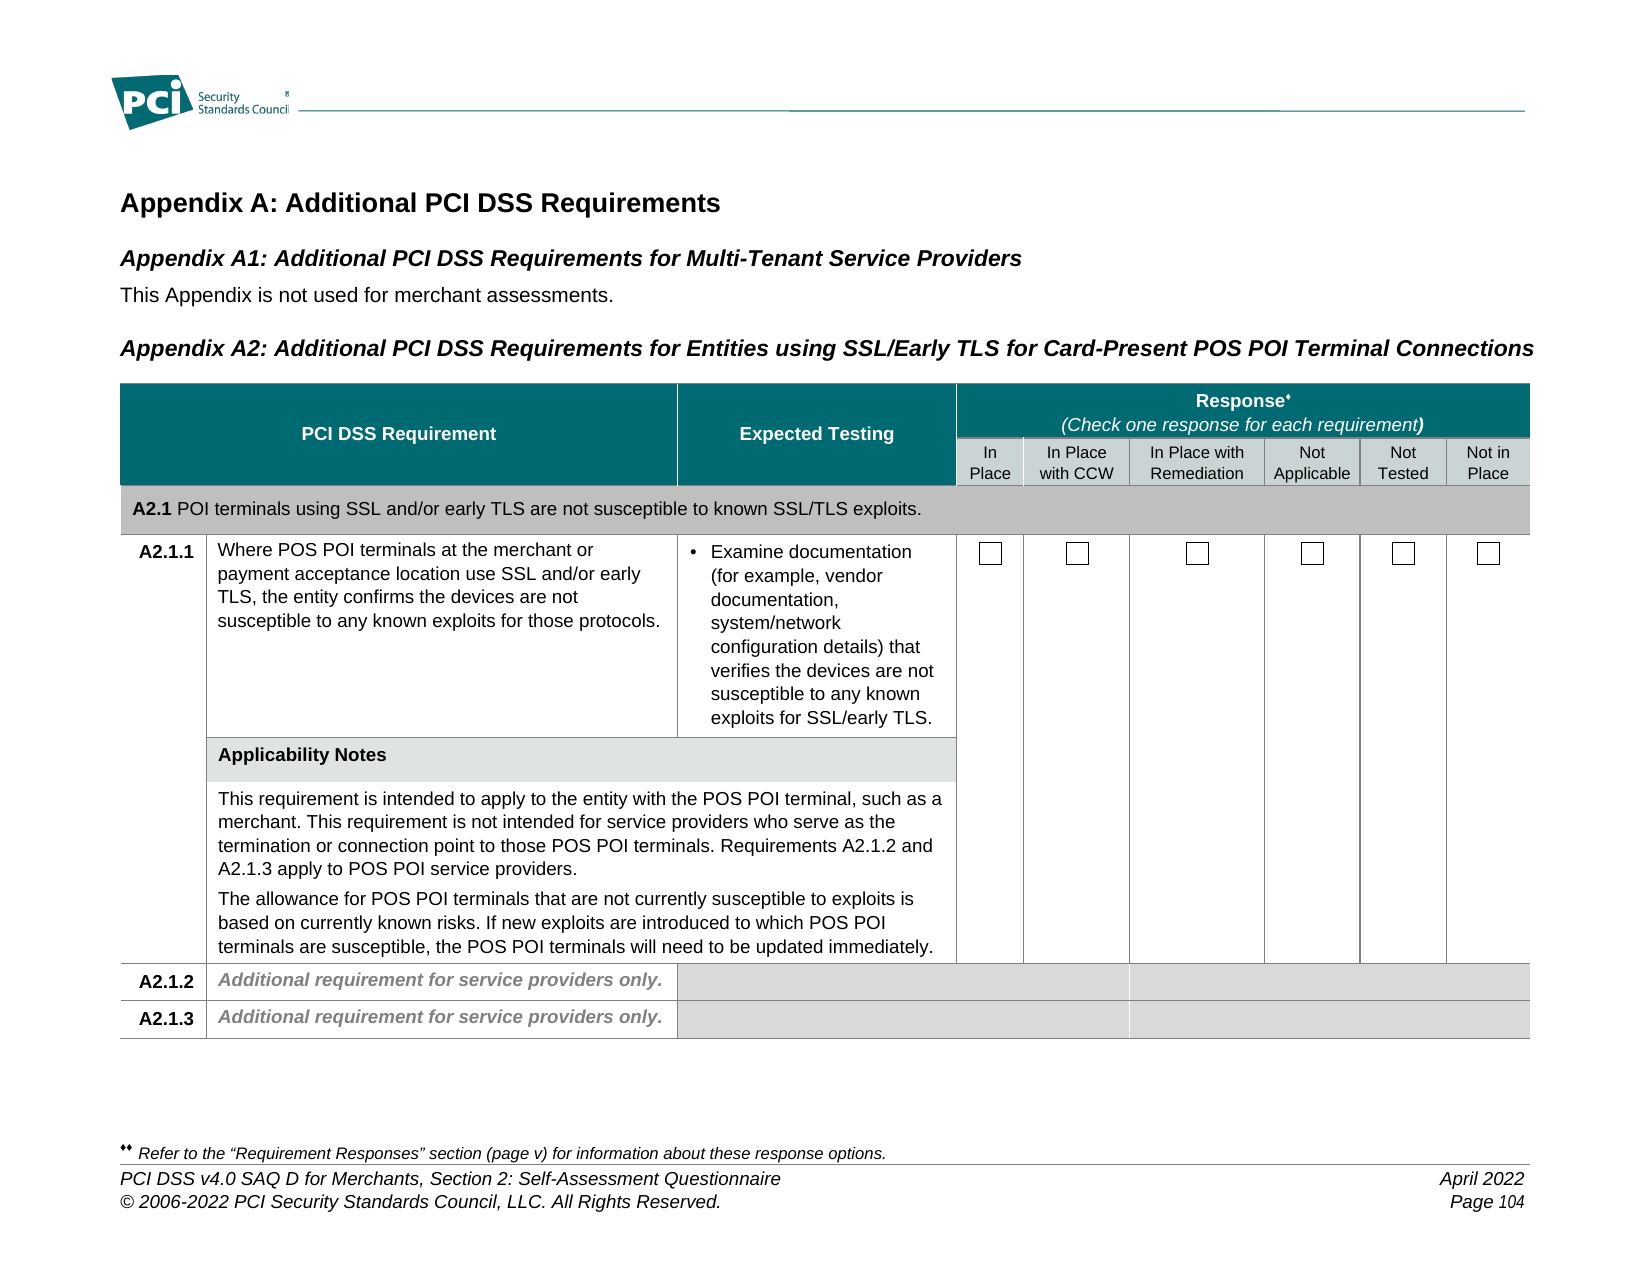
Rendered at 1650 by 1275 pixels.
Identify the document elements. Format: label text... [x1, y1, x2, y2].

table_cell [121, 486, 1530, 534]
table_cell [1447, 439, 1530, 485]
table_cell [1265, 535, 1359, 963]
subtitle Appendix A2: Additional PCI DSS Requirements for Entities using SSL/Early TLS for Card-Present POS POI Terminal Connections [120, 335, 1587, 362]
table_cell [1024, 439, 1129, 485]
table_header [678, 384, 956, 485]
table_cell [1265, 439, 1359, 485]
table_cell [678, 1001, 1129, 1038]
picture [111, 75, 289, 130]
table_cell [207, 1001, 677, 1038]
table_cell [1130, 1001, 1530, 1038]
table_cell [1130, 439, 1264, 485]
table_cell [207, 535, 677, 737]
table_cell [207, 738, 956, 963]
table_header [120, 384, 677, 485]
text This Appendix is not used for merchant assessments. [120, 283, 1530, 307]
subtitle Appendix A: Additional PCI DSS Requirements [120, 187, 1530, 219]
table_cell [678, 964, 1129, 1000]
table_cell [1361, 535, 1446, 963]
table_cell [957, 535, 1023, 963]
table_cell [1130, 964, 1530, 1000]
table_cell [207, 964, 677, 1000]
subtitle Appendix A1: Additional PCI DSS Requirements for Multi-Tenant Service Providers [120, 244, 1530, 271]
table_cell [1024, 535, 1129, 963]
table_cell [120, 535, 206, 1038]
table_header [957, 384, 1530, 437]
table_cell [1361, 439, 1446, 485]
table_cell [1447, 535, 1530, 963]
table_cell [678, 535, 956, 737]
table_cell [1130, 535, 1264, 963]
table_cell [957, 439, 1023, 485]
